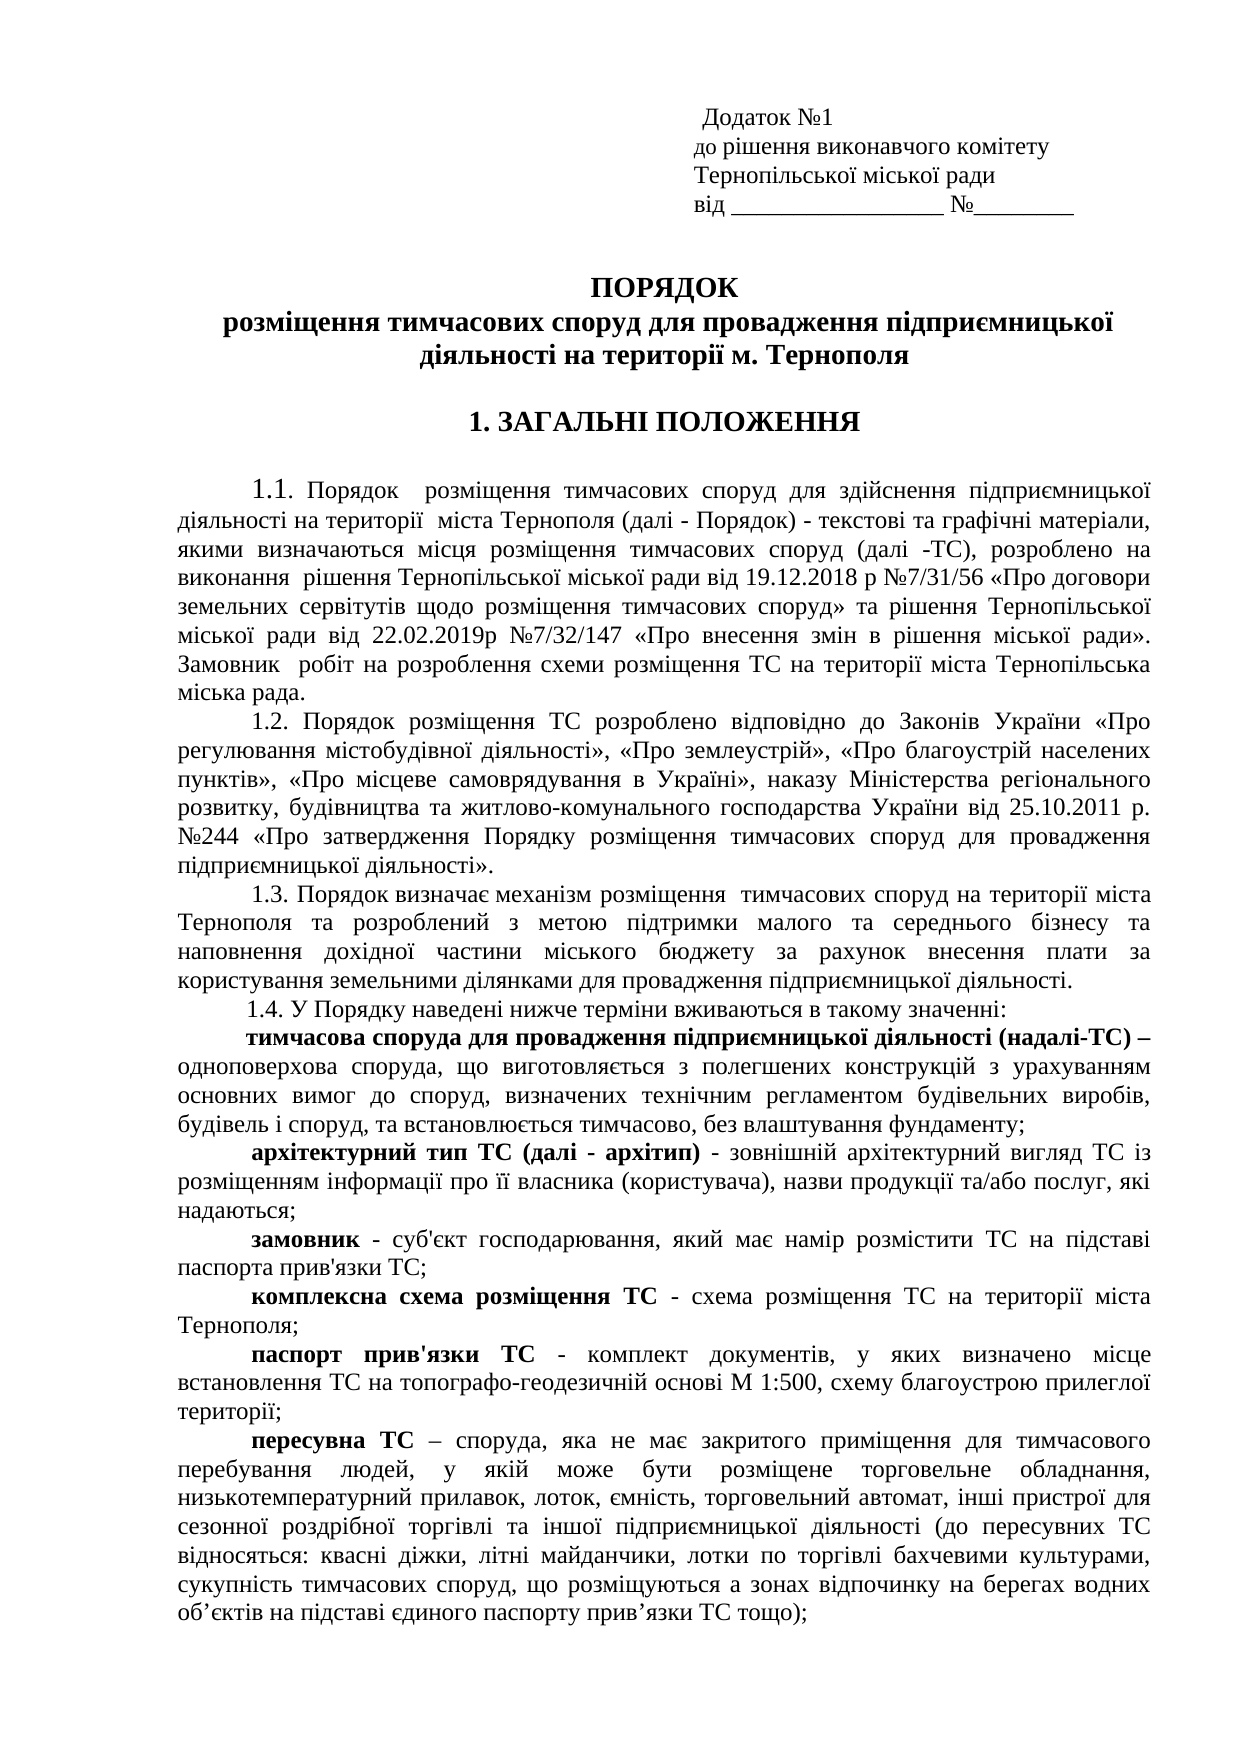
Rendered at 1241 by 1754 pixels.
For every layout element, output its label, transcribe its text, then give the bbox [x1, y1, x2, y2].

text 1.2. Порядок розміщення ТС розроблено відповідно до Законів України «Про регулювання містобудівної діяльності», «Про землеустрій», «Про благоустрій населених пунктів», «Про місцеве самоврядування в Україні», наказу Міністерства регіонального розвитку, будівництва та житлово-комунального господарства України від 25.10.2011 р. №244 «Про затвердження Порядку розміщення тимчасових споруд для провадження підприємницької діяльності». [177, 706, 1152, 879]
text Тернопільської міської ради [620, 160, 1152, 189]
text 1.1. Порядок розміщення тимчасових споруд для здійснення підприємницької діяльності на території міста Тернополя (далі - Порядок) - текстові та графічні матеріали, якими визначаються місця розміщення тимчасових споруд (далі -ТС), розроблено на виконання рішення Тернопільської міської ради від 19.12.2018 р №7/31/56 «Про договори земельних сервітутів щодо розміщення тимчасових споруд» та рішення Тернопільської міської ради від 22.02.2019р №7/32/147 «Про внесення змін в рішення міської ради». Замовник робіт на розроблення схеми розміщення ТС на території міста Тернопільська міська рада. [177, 471, 1152, 706]
text розміщення тимчасових споруд для провадження підприємницької діяльності на території м. Тернополя [177, 304, 1152, 371]
text 1.3. Порядок визначає механізм розміщення тимчасових споруд на території міста Тернополя та розроблений з метою підтримки малого та середнього бізнесу та наповнення дохідної частини міського бюджету за рахунок внесення плати за користування земельними ділянками для провадження підприємницької діяльності. [177, 879, 1152, 994]
text паспорт прив'язки ТС - комплект документів, у яких визначено місце встановлення ТС на топографо-геодезичній основі М 1:500, схему благоустрою прилеглої території; [177, 1339, 1152, 1425]
text Додаток №1 [207, 102, 1093, 131]
text 1.4. У Порядку наведені нижче терміни вживаються в такому значенні: [177, 994, 1152, 1022]
text 1. ЗАГАЛЬНІ ПОЛОЖЕННЯ [177, 404, 1152, 438]
text архітектурний тип ТС (далі - архітип) - зовнішній архітектурний вигляд ТС із розміщенням інформації про її власника (користувача), назви продукції та/або послуг, які надаються; [177, 1137, 1152, 1224]
text комплексна схема розміщення ТС - схема розміщення ТС на території міста Тернополя; [177, 1281, 1152, 1339]
text тимчасова споруда для провадження підприємницької діяльності (надалі-ТС) – одноповерхова споруда, що виготовляється з полегшених конструкцій з урахуванням основних вимог до споруд, визначених технічним регламентом будівельних виробів, будівель і споруд, та встановлюється тимчасово, без влаштування фундаменту; [177, 1022, 1152, 1137]
text від _________________ №________ [620, 189, 1152, 217]
text замовник - суб'єкт господарювання, який має намір розмістити ТС на підставі паспорта прив'язки ТС; [177, 1224, 1152, 1281]
text до рішення виконавчого комітету [177, 131, 1152, 160]
text ПОРЯДОК [177, 270, 1152, 304]
text пересувна ТС – споруда, яка не має закритого приміщення для тимчасового перебування людей, у якій може бути розміщене торговельне обладнання, низькотемпературний прилавок, лоток, ємність, торговельний автомат, інші пристрої для сезонної роздрібної торгівлі та іншої підприємницької діяльності (до пересувних ТС відносяться: квасні діжки, літні майданчики, лотки по торгівлі бахчевими культурами, сукупність тимчасових споруд, що розміщуються а зонах відпочинку на берегах водних об’єктів на підставі єдиного паспорту прив’язки ТС тощо); [177, 1425, 1152, 1626]
